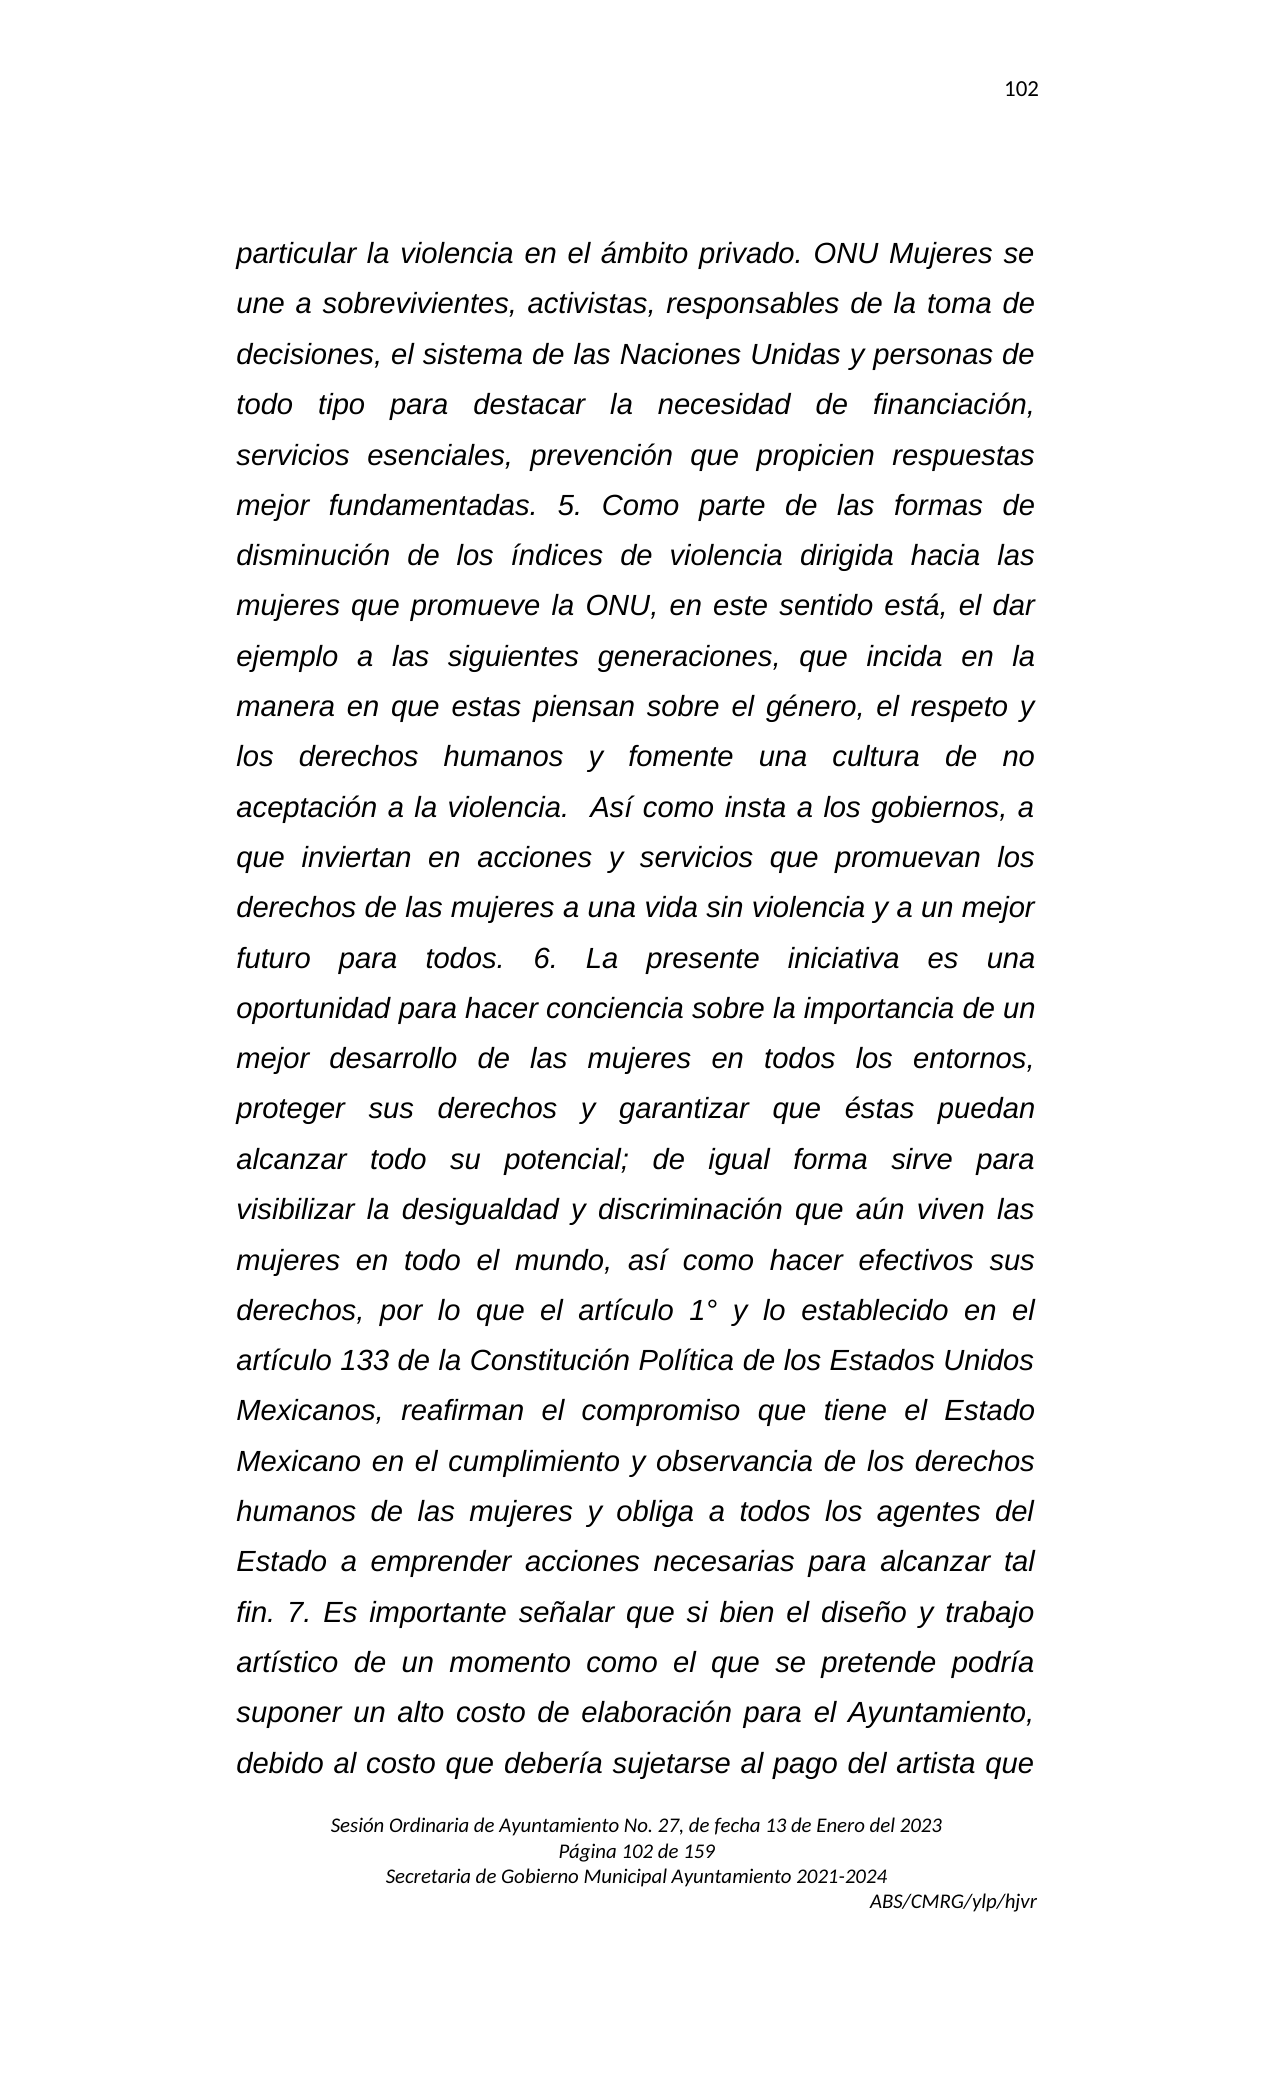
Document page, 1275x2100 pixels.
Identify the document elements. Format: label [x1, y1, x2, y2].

text [236, 236, 1039, 1779]
